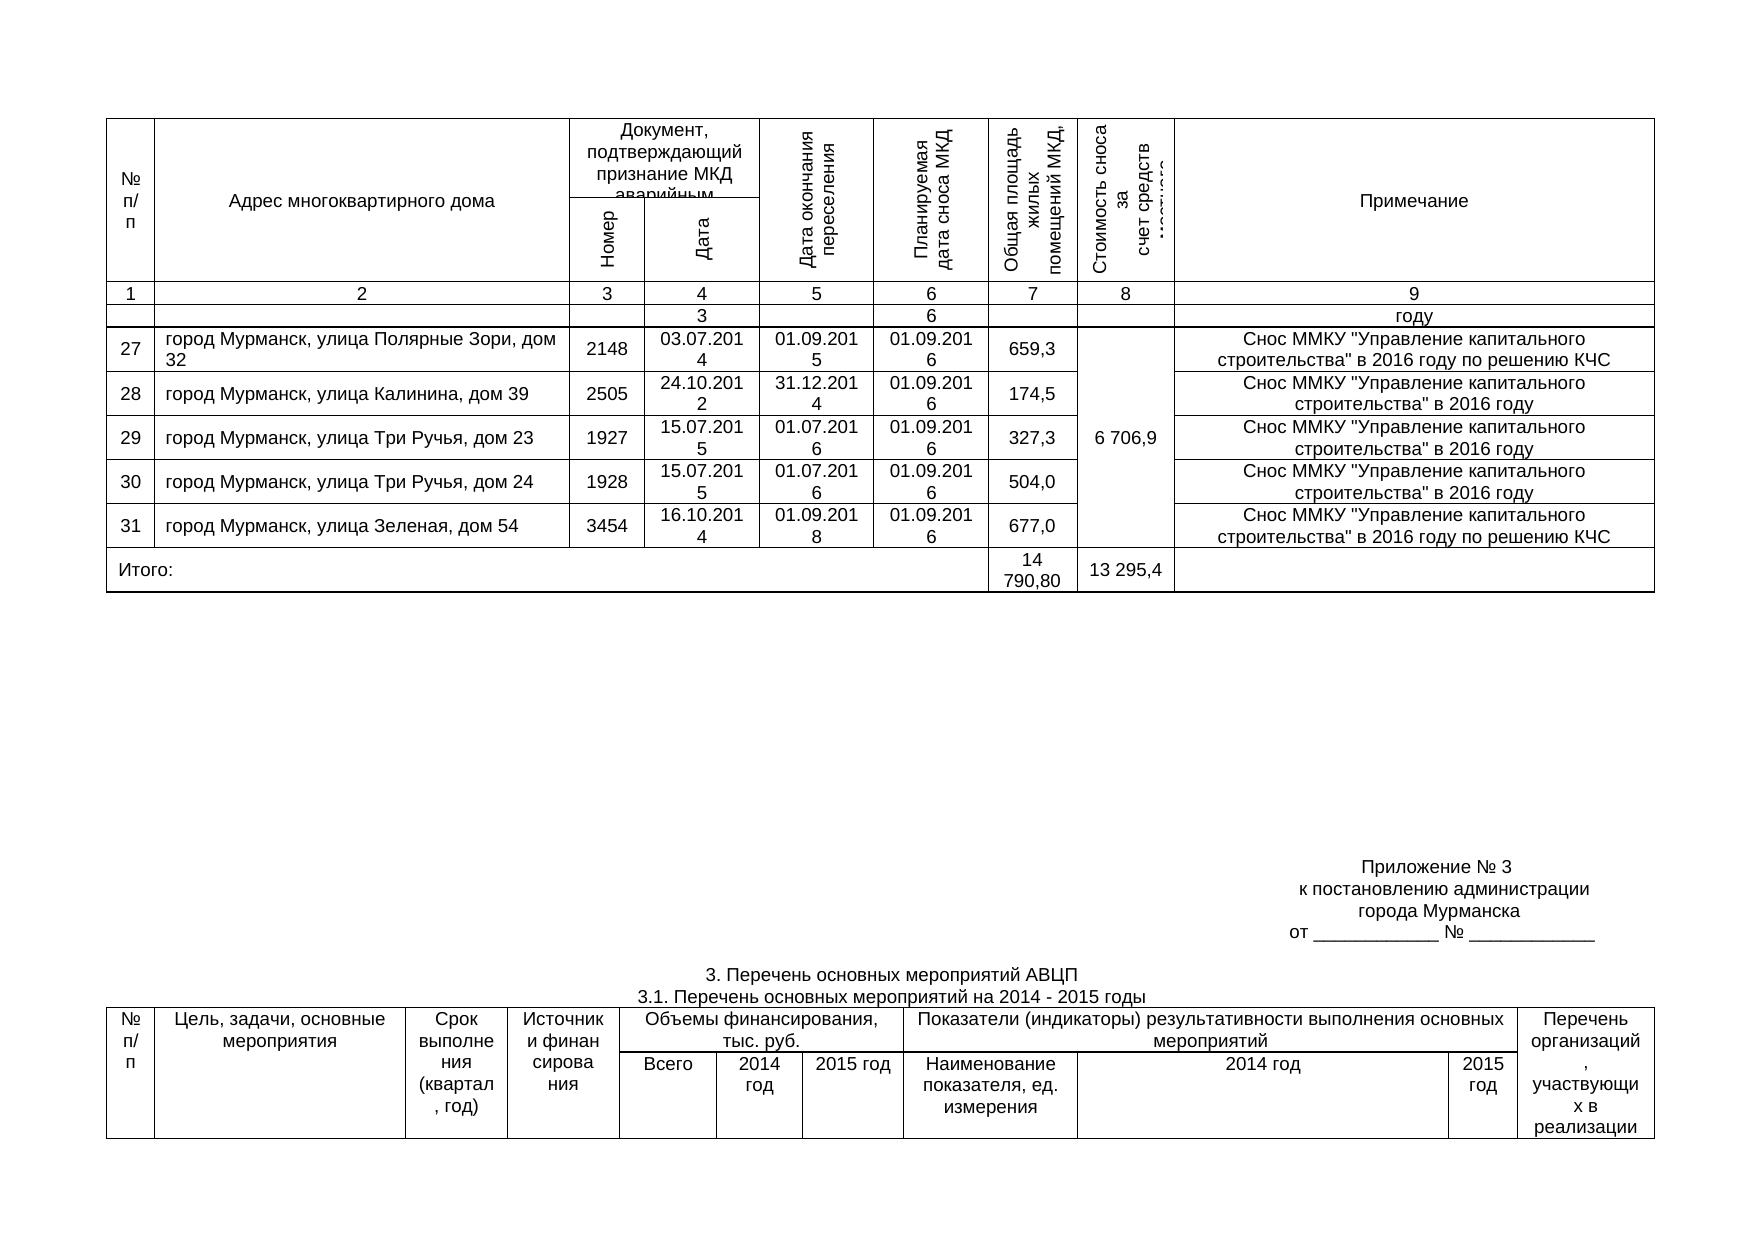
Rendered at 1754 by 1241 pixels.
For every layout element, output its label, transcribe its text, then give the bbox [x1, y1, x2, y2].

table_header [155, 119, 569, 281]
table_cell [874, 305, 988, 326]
text к постановлению администрации [1077, 878, 1665, 899]
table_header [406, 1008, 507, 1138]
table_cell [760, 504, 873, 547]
text 3.1. Перечень основных мероприятий на 2014 - 2015 годы [118, 986, 1665, 1007]
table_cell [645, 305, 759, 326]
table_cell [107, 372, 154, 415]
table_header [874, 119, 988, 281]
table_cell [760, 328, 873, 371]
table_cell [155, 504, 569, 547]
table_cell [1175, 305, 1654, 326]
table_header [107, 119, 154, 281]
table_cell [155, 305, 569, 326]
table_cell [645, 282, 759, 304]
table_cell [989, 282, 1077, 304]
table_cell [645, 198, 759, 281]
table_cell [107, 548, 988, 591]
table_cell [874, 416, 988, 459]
text от ____________ № ____________ [1077, 921, 1665, 942]
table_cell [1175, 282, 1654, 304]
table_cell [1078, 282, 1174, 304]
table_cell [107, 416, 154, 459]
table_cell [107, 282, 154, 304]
text Приложение № 3 [1151, 856, 1665, 878]
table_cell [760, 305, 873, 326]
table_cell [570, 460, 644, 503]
text города Мурманска [1077, 899, 1665, 921]
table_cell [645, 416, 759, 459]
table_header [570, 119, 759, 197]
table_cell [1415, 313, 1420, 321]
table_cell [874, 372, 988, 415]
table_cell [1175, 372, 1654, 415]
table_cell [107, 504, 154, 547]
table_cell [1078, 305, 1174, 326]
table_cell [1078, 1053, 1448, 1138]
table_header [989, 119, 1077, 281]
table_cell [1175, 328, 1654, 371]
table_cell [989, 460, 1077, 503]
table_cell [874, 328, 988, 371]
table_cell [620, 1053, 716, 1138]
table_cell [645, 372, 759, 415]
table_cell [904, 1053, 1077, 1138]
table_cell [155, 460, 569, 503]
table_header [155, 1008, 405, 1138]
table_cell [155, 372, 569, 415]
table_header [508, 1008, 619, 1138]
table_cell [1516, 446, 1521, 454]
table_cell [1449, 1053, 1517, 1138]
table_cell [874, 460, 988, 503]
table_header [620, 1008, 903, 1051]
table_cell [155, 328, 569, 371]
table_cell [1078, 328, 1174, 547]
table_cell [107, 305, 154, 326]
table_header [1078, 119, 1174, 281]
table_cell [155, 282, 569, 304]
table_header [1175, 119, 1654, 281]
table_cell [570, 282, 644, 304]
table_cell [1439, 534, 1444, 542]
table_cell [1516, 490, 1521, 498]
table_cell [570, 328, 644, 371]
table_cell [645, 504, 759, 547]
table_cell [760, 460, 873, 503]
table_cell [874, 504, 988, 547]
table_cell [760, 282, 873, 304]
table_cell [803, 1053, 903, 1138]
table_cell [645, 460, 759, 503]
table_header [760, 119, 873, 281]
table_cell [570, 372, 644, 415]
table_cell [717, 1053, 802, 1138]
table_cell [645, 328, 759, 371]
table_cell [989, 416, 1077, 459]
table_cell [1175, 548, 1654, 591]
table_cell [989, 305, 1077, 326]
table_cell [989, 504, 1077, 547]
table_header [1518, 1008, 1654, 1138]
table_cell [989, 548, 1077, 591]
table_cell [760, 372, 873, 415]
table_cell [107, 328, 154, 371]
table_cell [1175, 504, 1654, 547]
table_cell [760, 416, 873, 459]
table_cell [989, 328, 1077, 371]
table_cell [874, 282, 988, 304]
text 3. Перечень основных мероприятий АВЦП [118, 964, 1665, 986]
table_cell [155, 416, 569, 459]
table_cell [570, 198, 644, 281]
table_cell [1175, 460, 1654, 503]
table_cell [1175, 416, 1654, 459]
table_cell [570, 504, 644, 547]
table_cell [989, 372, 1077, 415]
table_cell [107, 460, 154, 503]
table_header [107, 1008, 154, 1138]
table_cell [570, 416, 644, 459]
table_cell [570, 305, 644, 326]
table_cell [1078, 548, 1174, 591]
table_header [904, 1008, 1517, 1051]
